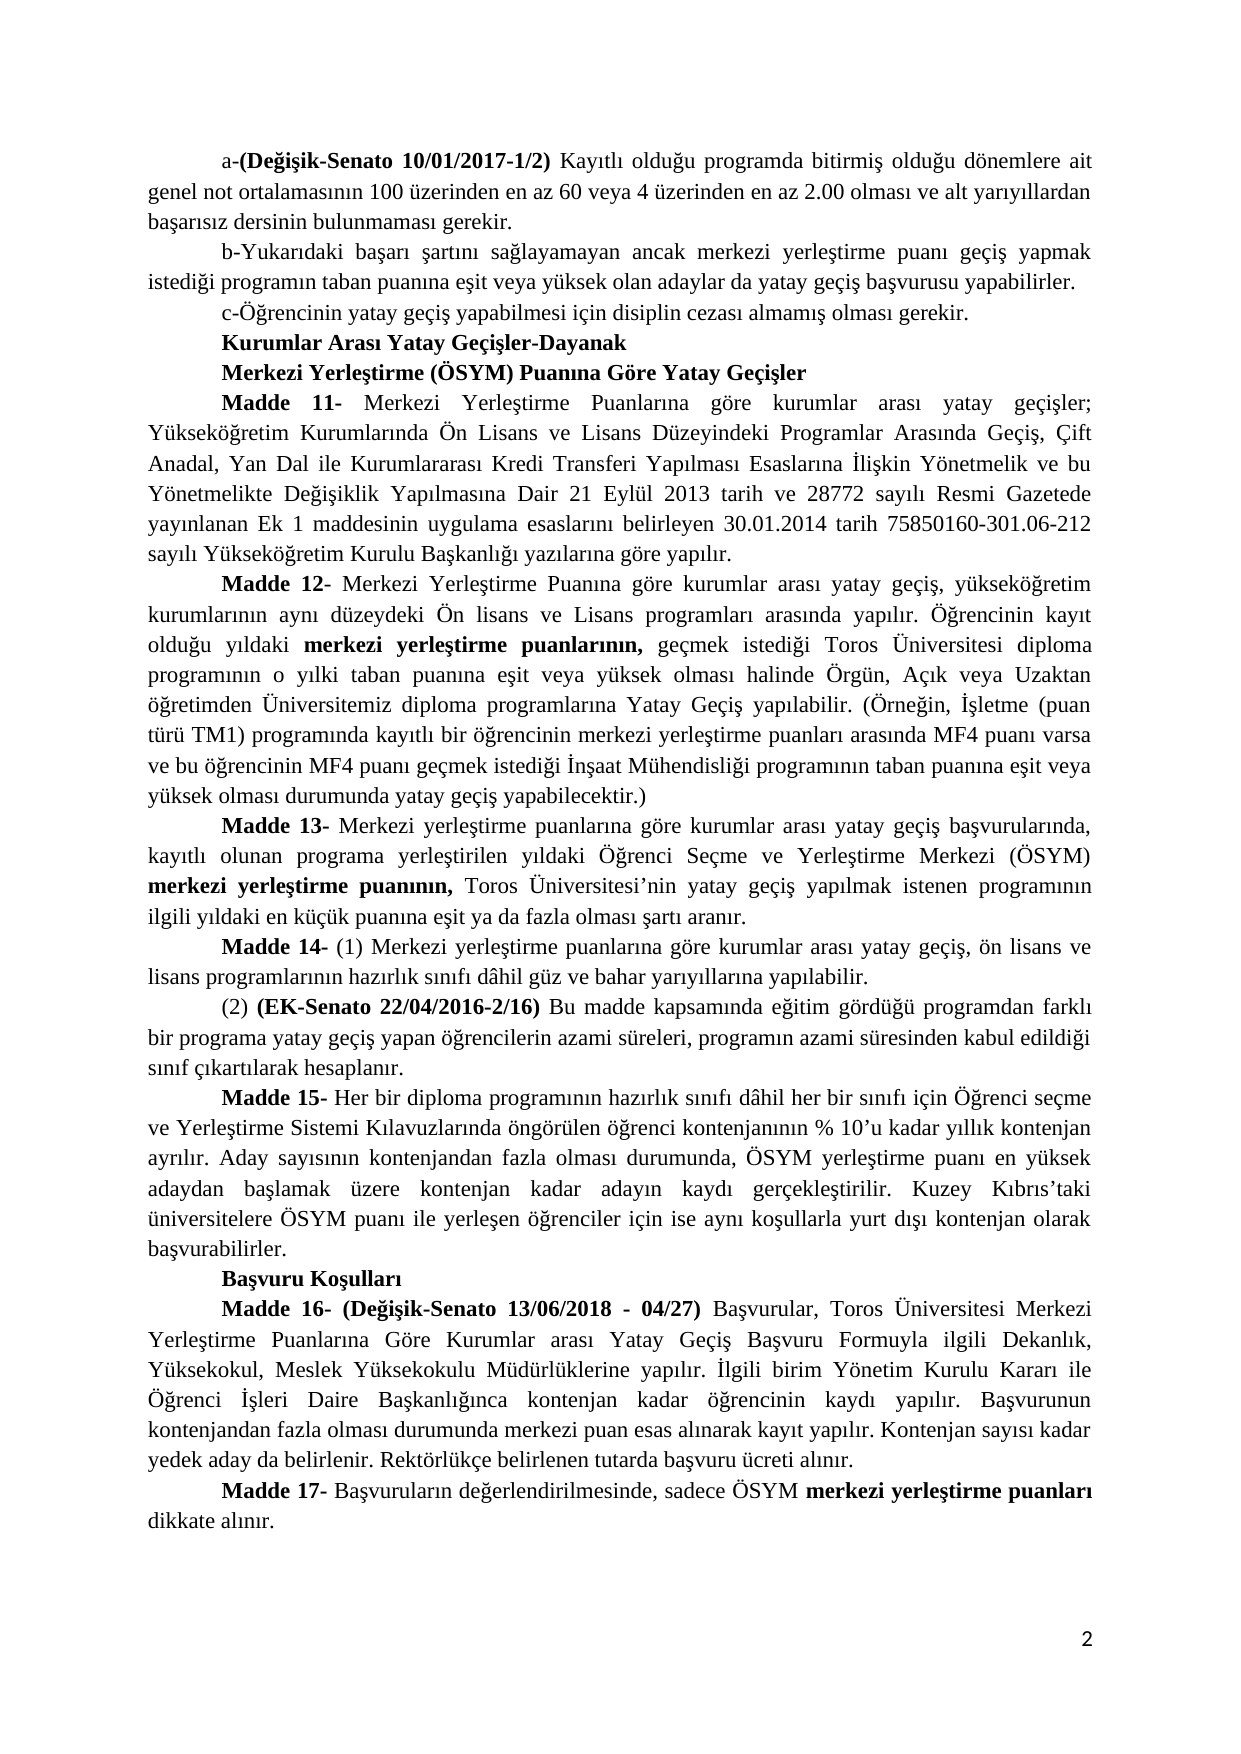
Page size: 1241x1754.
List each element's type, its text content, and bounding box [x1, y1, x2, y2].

text Madde 16- (Değişik-Senato 13/06/2018 - 04/27) Başvurular, Toros Üniversitesi Merkezi Yerleştirme Puanlarına Göre Kurumlar arası Yatay Geçiş Başvuru Formuyla ilgili Dekanlık, Yüksekokul, Meslek Yüksekokulu Müdürlüklerine yapılır. İlgili birim Yönetim Kurulu Kararı ile Öğrenci İşleri Daire Başkanlığınca kontenjan kadar öğrencinin kaydı yapılır. Başvurunun kontenjandan fazla olması durumunda merkezi puan esas alınarak kayıt yapılır. Kontenjan sayısı kadar yedek aday da belirlenir. Rektörlükçe belirlenen tutarda başvuru ücreti alınır. [148, 1296, 1093, 1473]
text Başvuru Koşulları [148, 1265, 1093, 1292]
text Madde 12- Merkezi Yerleştirme Puanına göre kurumlar arası yatay geçiş, yükseköğretim kurumlarının aynı düzeydeki Ön lisans ve Lisans programları arasında yapılır. Öğrencinin kayıt olduğu yıldaki merkezi yerleştirme puanlarının, geçmek istediği Toros Üniversitesi diploma programının o yılki taban puanına eşit veya yüksek olması halinde Örgün, Açık veya Uzaktan öğretimden Üniversitemiz diploma programlarına Yatay Geçiş yapılabilir. (Örneğin, İşletme (puan türü TM1) programında kayıtlı bir öğrencinin merkezi yerleştirme puanları arasında MF4 puanı varsa ve bu öğrencinin MF4 puanı geçmek istediği İnşaat Mühendisliği programının taban puanına eşit veya yüksek olması durumunda yatay geçiş yapabilecektir.) [148, 571, 1093, 808]
text Kurumlar Arası Yatay Geçişler-Dayanak [148, 329, 1093, 355]
text Madde 11- Merkezi Yerleştirme Puanlarına göre kurumlar arası yatay geçişler; Yükseköğretim Kurumlarında Ön Lisans ve Lisans Düzeyindeki Programlar Arasında Geçiş, Çift Anadal, Yan Dal ile Kurumlararası Kredi Transferi Yapılması Esaslarına İlişkin Yönetmelik ve bu Yönetmelikte Değişiklik Yapılmasına Dair 21 Eylül 2013 tarih ve 28772 sayılı Resmi Gazetede yayınlanan Ek 1 maddesinin uygulama esaslarını belirleyen 30.01.2014 tarih 75850160-301.06-212 sayılı Yükseköğretim Kurulu Başkanlığı yazılarına göre yapılır. [148, 389, 1093, 567]
text a-(Değişik-Senato 10/01/2017-1/2) Kayıtlı olduğu programda bitirmiş olduğu dönemlere ait genel not ortalamasının 100 üzerinden en az 60 veya 4 üzerinden en az 2.00 olması ve alt yarıyıllardan başarısız dersinin bulunmaması gerekir. [148, 148, 1093, 234]
text Madde 15- Her bir diploma programının hazırlık sınıfı dâhil her bir sınıfı için Öğrenci seçme ve Yerleştirme Sistemi Kılavuzlarında öngörülen öğrenci kontenjanının % 10’u kadar yıllık kontenjan ayrılır. Aday sayısının kontenjandan fazla olması durumunda, ÖSYM yerleştirme puanı en yüksek adaydan başlamak üzere kontenjan kadar adayın kaydı gerçekleştirilir. Kuzey Kıbrıs’taki üniversitelere ÖSYM puanı ile yerleşen öğrenciler için ise aynı koşullarla yurt dışı kontenjan olarak başvurabilirler. [148, 1084, 1093, 1261]
text (2) (EK-Senato 22/04/2016-2/16) Bu madde kapsamında eğitim gördüğü programdan farklı bir programa yatay geçiş yapan öğrencilerin azami süreleri, programın azami süresinden kabul edildiği sınıf çıkartılarak hesaplanır. [148, 993, 1093, 1080]
text Madde 13- Merkezi yerleştirme puanlarına göre kurumlar arası yatay geçiş başvurularında, kayıtlı olunan programa yerleştirilen yıldaki Öğrenci Seçme ve Yerleştirme Merkezi (ÖSYM) merkezi yerleştirme puanının, Toros Üniversitesi’nin yatay geçiş yapılmak istenen programının ilgili yıldaki en küçük puanına eşit ya da fazla olması şartı aranır. [148, 812, 1093, 929]
text c-Öğrencinin yatay geçiş yapabilmesi için disiplin cezası almamış olması gerekir. [148, 299, 1093, 325]
text Merkezi Yerleştirme (ÖSYM) Puanına Göre Yatay Geçişler [148, 359, 1093, 385]
text b-Yukarıdaki başarı şartını sağlayamayan ancak merkezi yerleştirme puanı geçiş yapmak istediği programın taban puanına eşit veya yüksek olan adaylar da yatay geçiş başvurusu yapabilirler. [148, 238, 1093, 295]
text Madde 14- (1) Merkezi yerleştirme puanlarına göre kurumlar arası yatay geçiş, ön lisans ve lisans programlarının hazırlık sınıfı dâhil güz ve bahar yarıyıllarına yapılabilir. [148, 933, 1093, 989]
text Madde 17- Başvuruların değerlendirilmesinde, sadece ÖSYM merkezi yerleştirme puanları dikkate alınır. [148, 1477, 1093, 1533]
